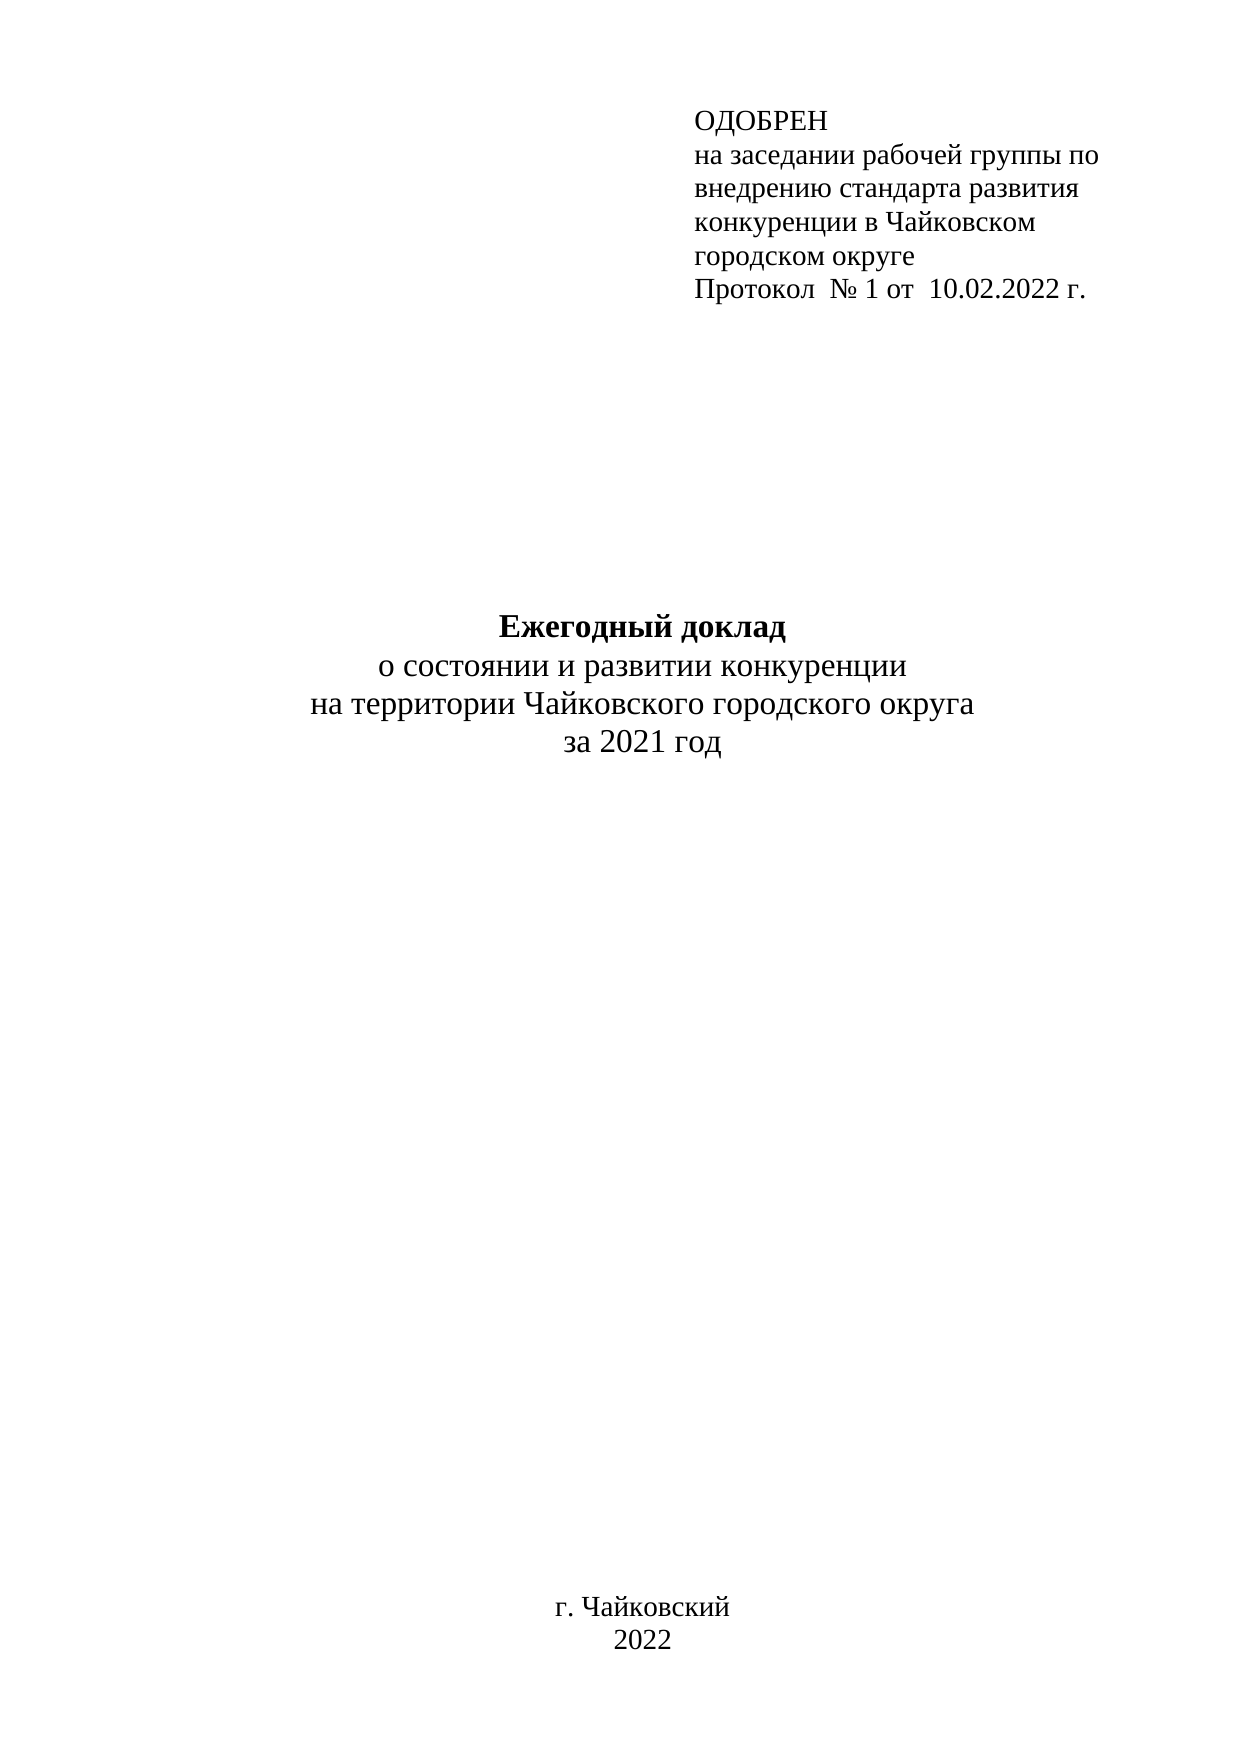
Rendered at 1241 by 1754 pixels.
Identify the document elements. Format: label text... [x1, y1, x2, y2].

text за 2021 год [133, 722, 1152, 760]
text г. Чайковский [133, 1589, 1152, 1622]
text Ежегодный доклад [133, 607, 1152, 645]
text Протокол № 1 от 10.02.2022 г. [694, 271, 1152, 305]
text на территории Чайковского городского округа [133, 683, 1152, 722]
text о состоянии и развитии конкуренции [133, 645, 1152, 683]
text на заседании рабочей группы по внедрению стандарта развития конкуренции в Чайковском городском округе [694, 137, 1152, 271]
text 2022 [133, 1622, 1152, 1656]
text ОДОБРЕН [694, 103, 1152, 137]
